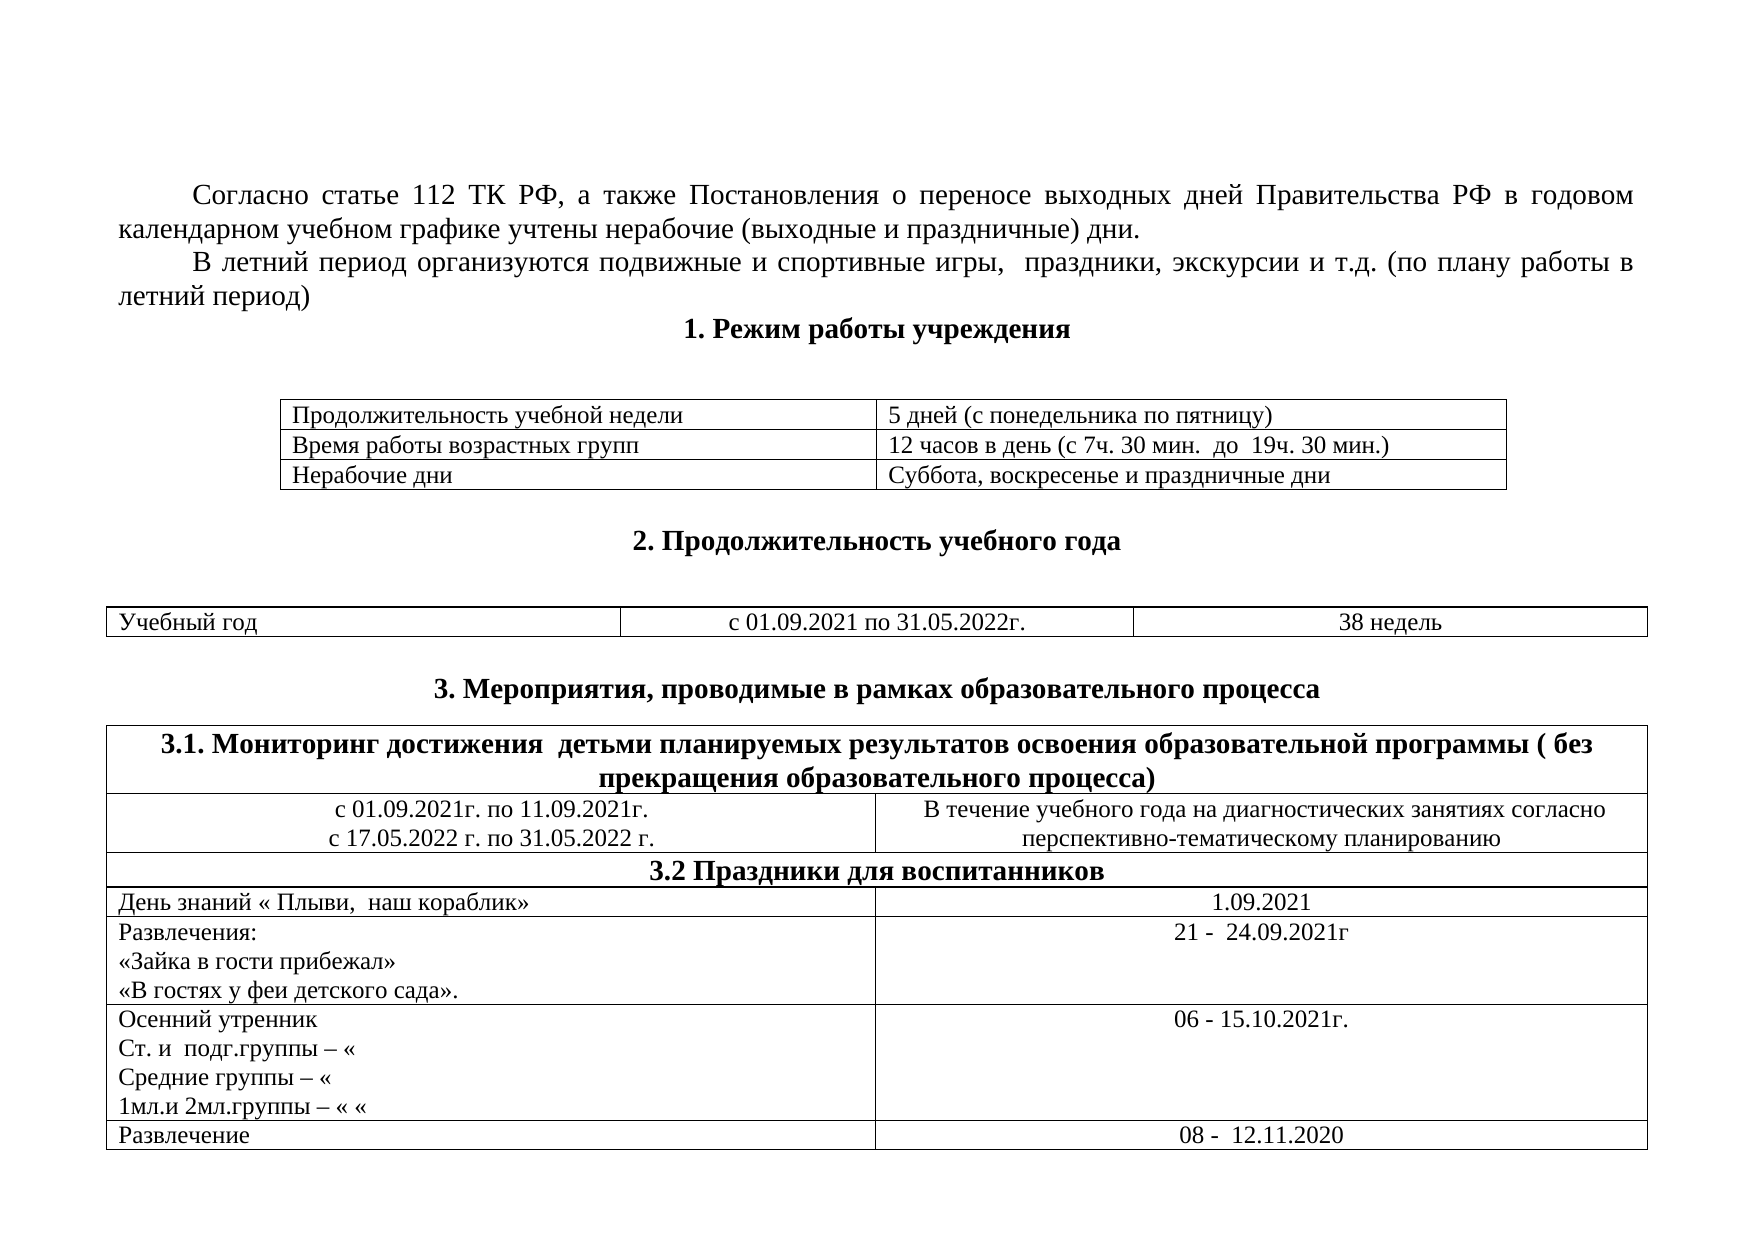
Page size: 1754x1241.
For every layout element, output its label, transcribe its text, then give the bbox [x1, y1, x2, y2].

text 1. Режим работы учреждения [118, 311, 1636, 345]
text Согласно статье 112 ТК РФ, а также Постановления о переносе выходных дней Правительства РФ в годовом календарном учебном графике учтены нерабочие (выходные и праздничные) дни. [118, 177, 1636, 244]
table_cell Осенний утренник Ст. и подг.группы – « Средние группы – « 1мл.и 2мл.группы – « « [107, 1005, 875, 1119]
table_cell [107, 1121, 875, 1149]
table_header 3.1. Мониторинг достижения детьми планируемых результатов освоения образовательной программы ( без прекращения образовательного процесса) [107, 726, 1647, 793]
table_cell 12 часов в день (с 7ч. 30 мин. до 19ч. 30 мин.) [877, 430, 1506, 459]
table_header Продолжительность учебной недели [281, 400, 876, 429]
text 3. Мероприятия, проводимые в рамках образовательного процесса [118, 671, 1636, 704]
table_header Учебный год [107, 608, 620, 636]
text В летний период организуются подвижные и спортивные игры, праздники, экскурсии и т.д. (по плану работы в летний период) [118, 244, 1636, 311]
table_cell 1.09.2021 [876, 888, 1647, 916]
table_header 38 недель [1134, 608, 1647, 636]
table_cell 3.2 Праздники для воспитанников [107, 853, 1647, 886]
table_cell В течение учебного года на диагностических занятиях согласно перспективно-тематическому планированию [876, 794, 1647, 852]
table_cell День знаний « Плыви, наш кораблик» [107, 888, 875, 916]
table_cell 08 - 12.11.2020 [876, 1121, 1647, 1149]
table_cell Суббота, воскресенье и праздничные дни [877, 460, 1506, 489]
table_cell 21 - 24.09.2021г [876, 917, 1647, 1003]
table_cell 06 - 15.10.2021г. [876, 1005, 1647, 1119]
table_cell Нерабочие дни [281, 460, 876, 489]
table_cell Время работы возрастных групп [281, 430, 876, 459]
text 2. Продолжительность учебного года [118, 523, 1636, 557]
table_cell Развлечения: «Зайка в гости прибежал» «В гостях у феи детского сада». [107, 917, 875, 1003]
table_cell с 01.09.2021г. по 11.09.2021г. с 17.05.2022 г. по 31.05.2022 г. [107, 794, 875, 852]
table_header с 01.09.2021 по 31.05.2022г. [621, 608, 1133, 636]
table_header 5 дней (с понедельника по пятницу) [877, 400, 1506, 429]
